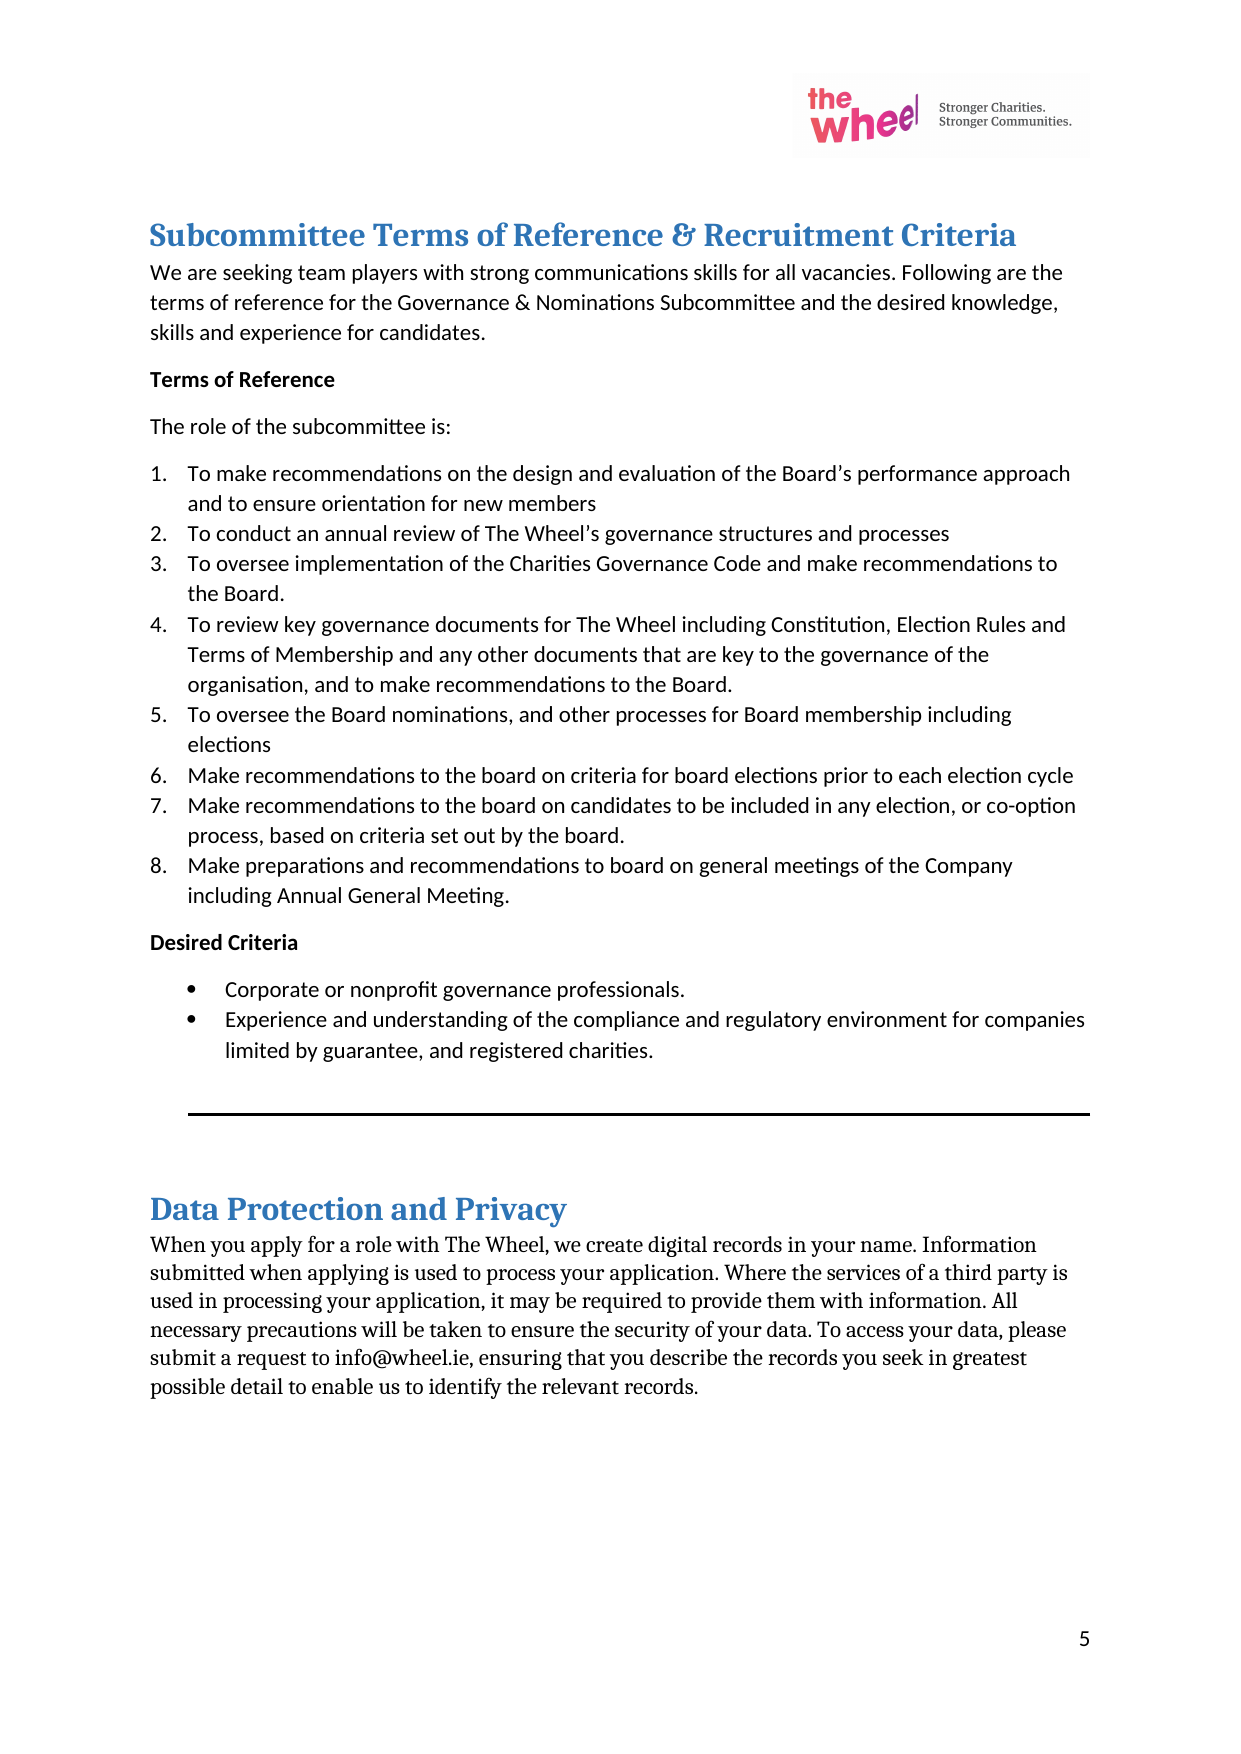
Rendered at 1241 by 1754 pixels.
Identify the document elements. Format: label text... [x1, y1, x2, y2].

text We are seeking team players with strong communications skills for all vacancies. Following are the terms of reference for the Governance & Nominations Subcommittee and the desired knowledge, skills and experience for candidates. [150, 258, 1090, 346]
list To oversee implementation of the Charities Governance Code and make recommendations to the Board. [150, 549, 1090, 608]
list To make recommendations on the design and evaluation of the Board’s performance approach and to ensure orientation for new members [150, 459, 1090, 517]
list To conduct an annual review of The Wheel’s governance structures and processes [150, 519, 1090, 547]
list Make recommendations to the board on criteria for board elections prior to each election cycle [150, 761, 1090, 789]
picture [792, 73, 1091, 158]
subtitle Data Protection and Privacy [150, 1190, 1090, 1228]
list Corporate or nonprofit governance professionals. [187, 975, 1090, 1003]
text Terms of Reference [150, 365, 1090, 393]
text Desired Criteria [150, 928, 1090, 957]
list Experience and understanding of the compliance and regulatory environment for companies limited by guarantee, and registered charities. [187, 1006, 1090, 1064]
list Make recommendations to the board on candidates to be included in any election, or co-option process, based on criteria set out by the board. [150, 791, 1090, 849]
list To review key governance documents for The Wheel including Constitution, Election Rules and Terms of Membership and any other documents that are key to the governance of the organisation, and to make recommendations to the Board. [150, 610, 1090, 698]
list Make preparations and recommendations to board on general meetings of the Company including Annual General Meeting. [150, 851, 1090, 910]
list To oversee the Board nominations, and other processes for Board membership including elections [150, 700, 1090, 759]
text The role of the subcommittee is: [150, 412, 1090, 440]
text When you apply for a role with The Wheel, we create digital records in your name. Information submitted when applying is used to process your application. Where the services of a third party is used in processing your application, it may be required to provide them with information. All necessary precautions will be taken to ensure the security of your data. To access your data, please submit a request to info@wheel.ie, ensuring that you describe the records you seek in greatest possible detail to enable us to identify the relevant records. [150, 1231, 1090, 1400]
subtitle Subcommittee Terms of Reference & Recruitment Criteria [150, 216, 1090, 255]
